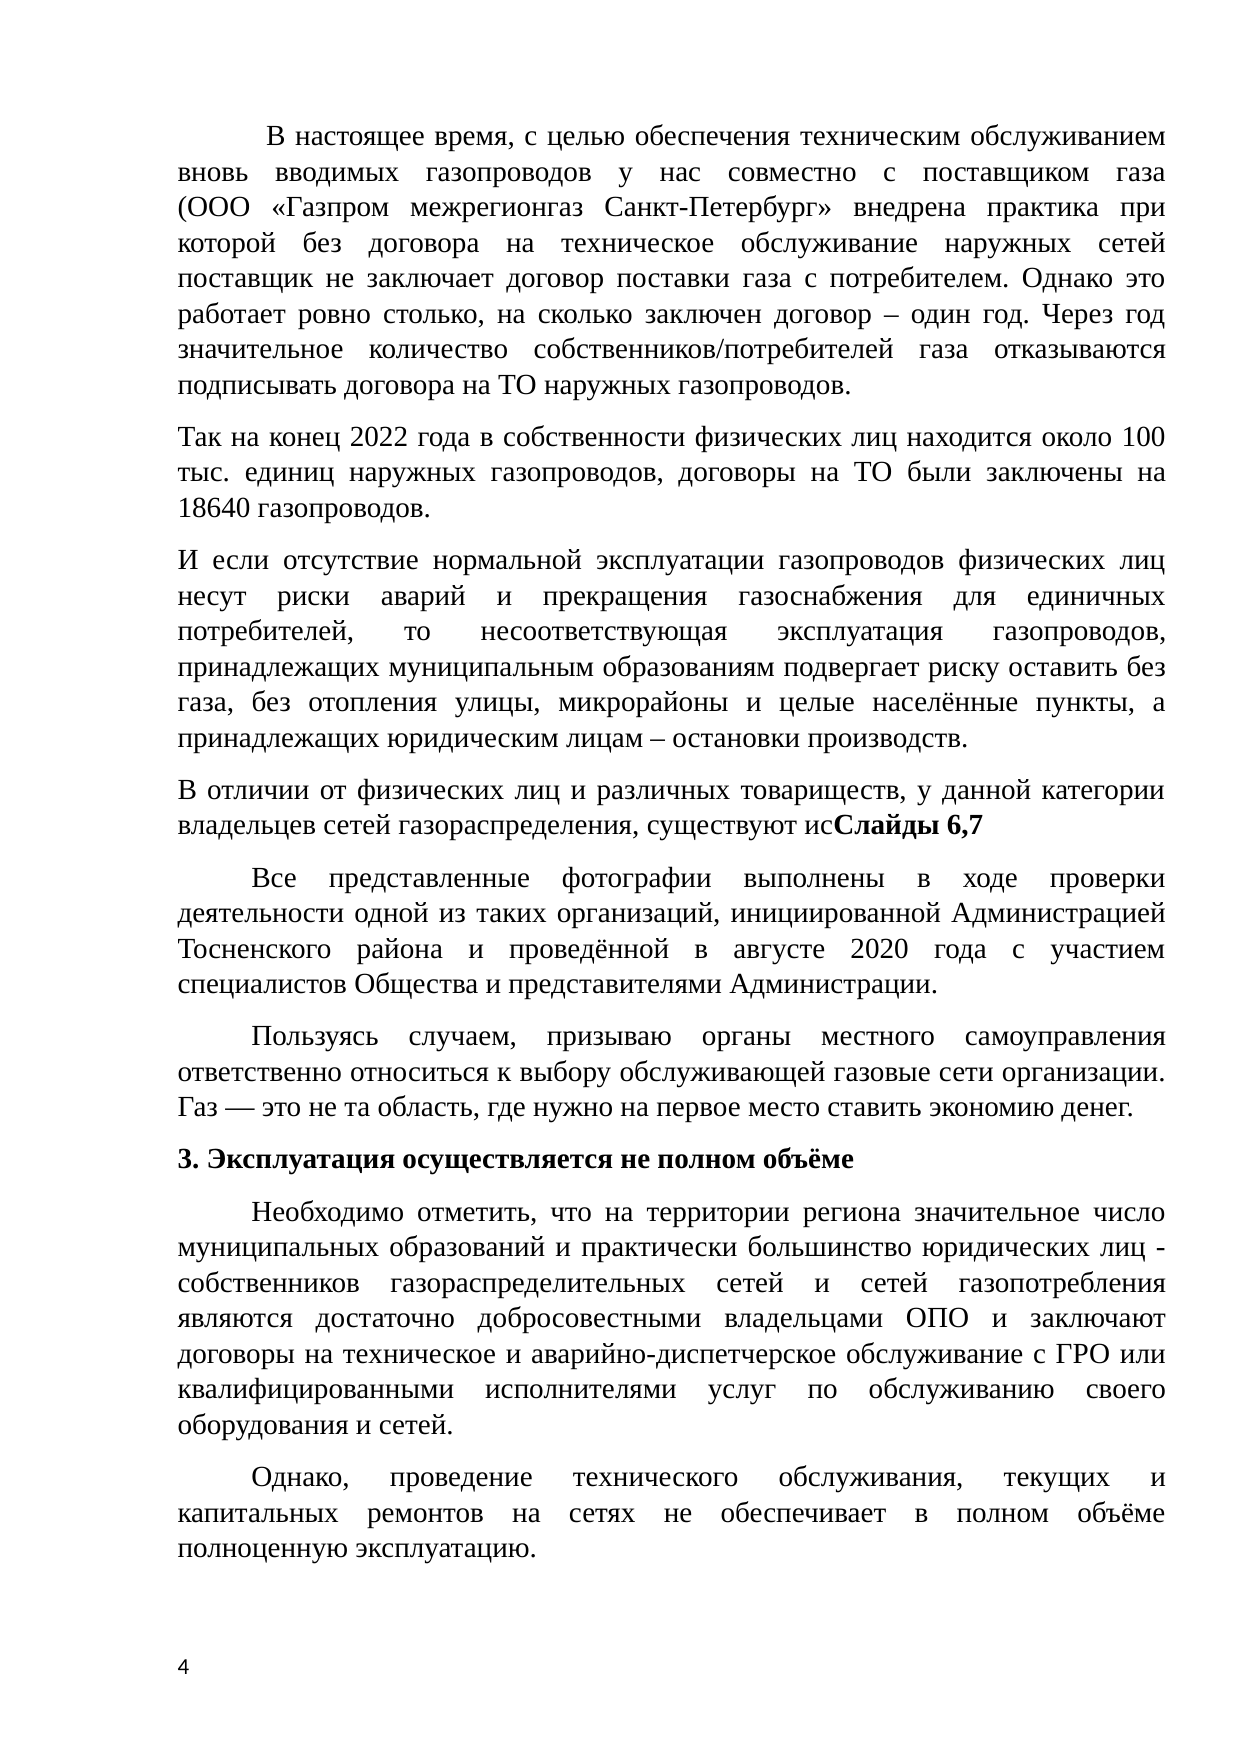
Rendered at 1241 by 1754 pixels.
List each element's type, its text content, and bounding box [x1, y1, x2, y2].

text Пользуясь случаем, призываю органы местного самоуправления ответственно относиться к выбору обслуживающей газовые сети организации. Газ — это не та область, где нужно на первое место ставить экономию денег. [177, 1018, 1167, 1123]
text Однако, проведение технического обслуживания, текущих и капитальных ремонтов на сетях не обеспечивает в полном объёме полноценную эксплуатацию. [177, 1459, 1167, 1564]
text Необходимо отметить, что на территории региона значительное число муниципальных образований и практически большинство юридических лиц - собственников газораспределительных сетей и сетей газопотребления являются достаточно добросовестными владельцами ОПО и заключают договоры на техническое и аварийно-диспетчерское обслуживание с ГРО или квалифицированными исполнителями услуг по обслуживанию своего оборудования и сетей. [177, 1194, 1167, 1441]
text В настоящее время, с целью обеспечения техническим обслуживанием вновь вводимых газопроводов у нас совместно с поставщиком газа (ООО «Газпром межрегионгаз Санкт-Петербург» внедрена практика при которой без договора на техническое обслуживание наружных сетей поставщик не заключает договор поставки газа с потребителем. Однако это работает ровно столько, на сколько заключен договор – один год. Через год значительное количество собственников/потребителей газа отказываются подписывать договора на ТО наружных газопроводов. [177, 118, 1167, 400]
text 3. Эксплуатация осуществляется не полном объёме [177, 1142, 1167, 1175]
text В отличии от физических лиц и различных товариществ, у данной категории владельцев сетей газораспределения, существуют исСлайды 6,7 [177, 772, 1167, 841]
text Так на конец 2022 года в собственности физических лиц находится около 100 тыс. единиц наружных газопроводов, договоры на ТО были заключены на 18640 газопроводов. [177, 419, 1167, 523]
text И если отсутствие нормальной эксплуатации газопроводов физических лиц несут риски аварий и прекращения газоснабжения для единичных потребителей, то несоответствующая эксплуатация газопроводов, принадлежащих муниципальным образованиям подвергает риску оставить без газа, без отопления улицы, микрорайоны и целые населённые пункты, а принадлежащих юридическим лицам – остановки производств. [177, 542, 1167, 753]
text Все представленные фотографии выполнены в ходе проверки деятельности одной из таких организаций, инициированной Администрацией Тосненского района и проведённой в августе 2020 года с участием специалистов Общества и представителями Администрации. [177, 860, 1167, 1000]
